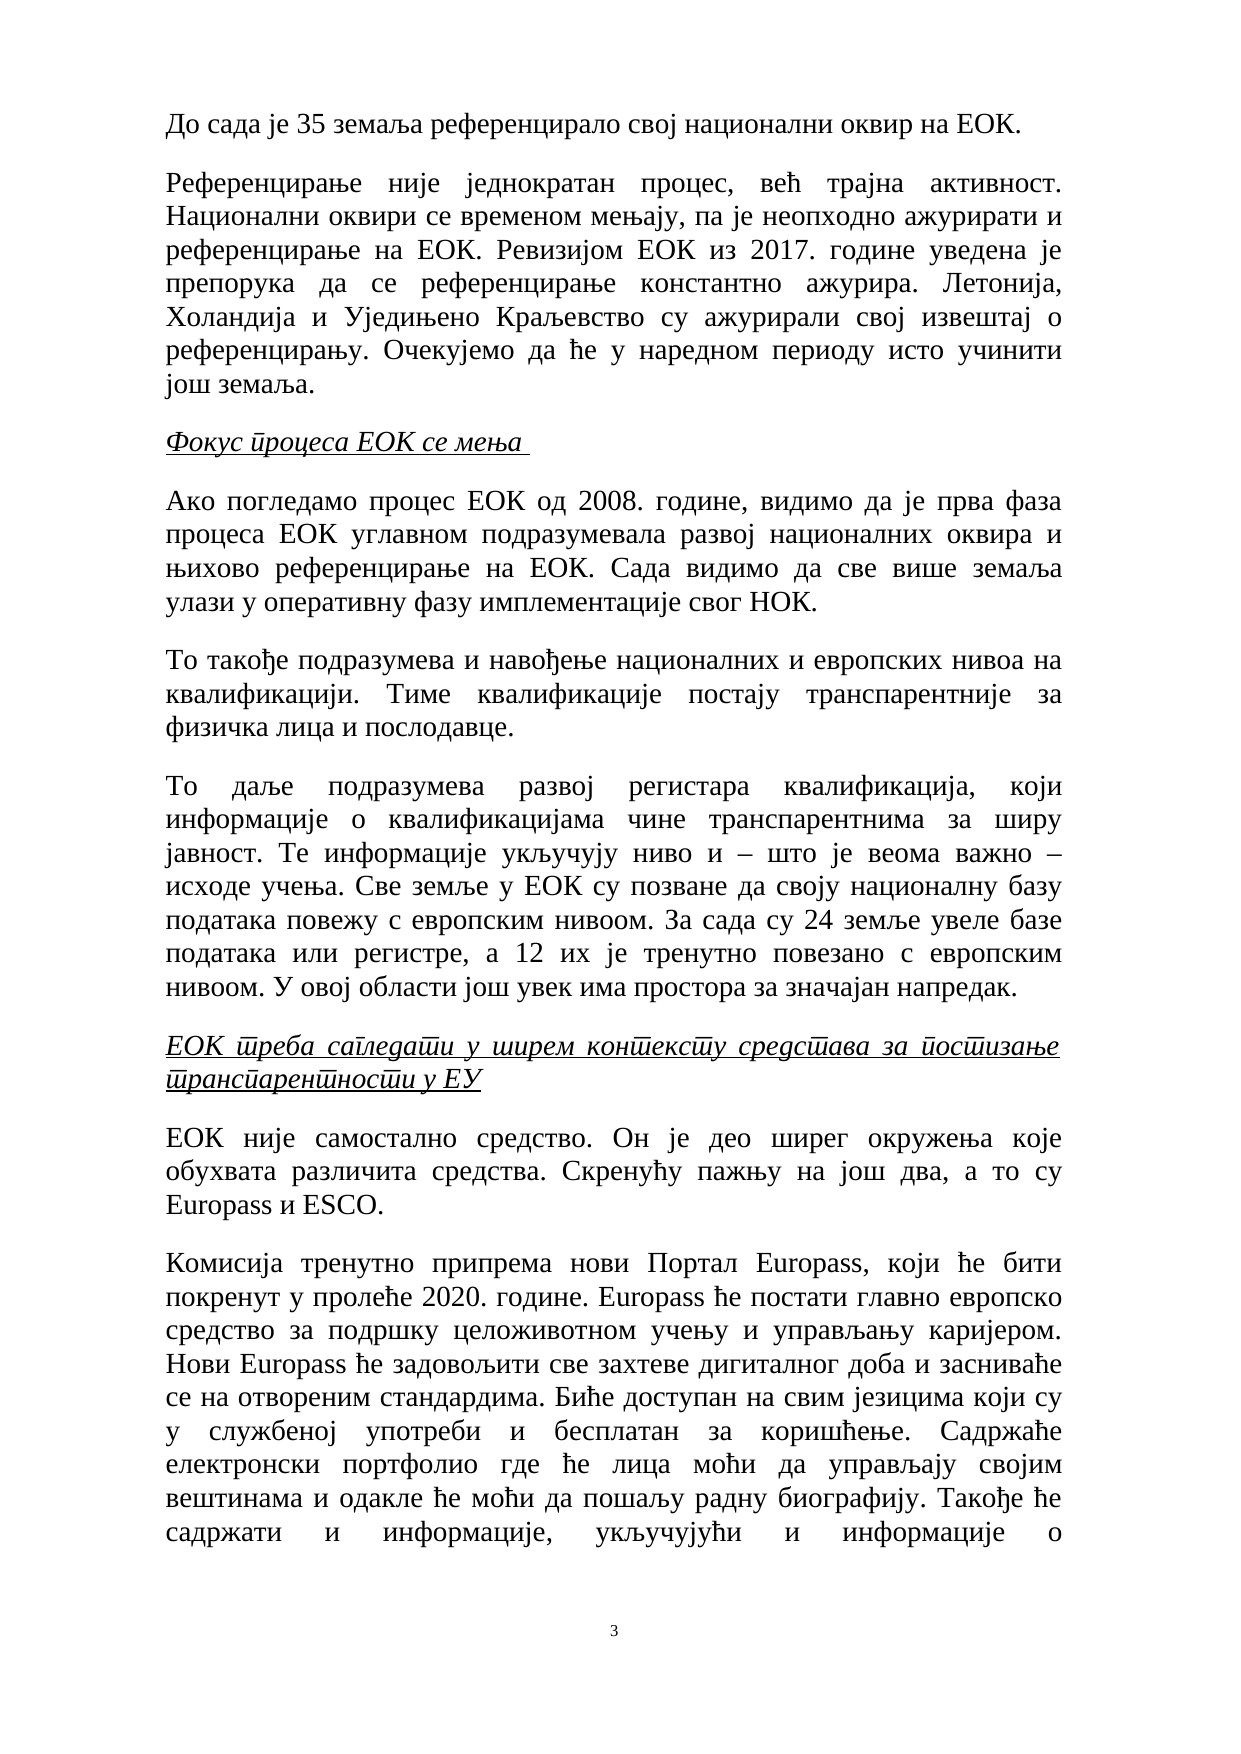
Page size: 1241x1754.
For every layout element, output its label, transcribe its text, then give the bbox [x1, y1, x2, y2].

text Референцирање није једнократан процес, већ трајна активност. Национални оквири се временом мењају, па је неопходно ажурирати и референцирање на ЕОК. Ревизијом ЕОК из 2017. године уведена је препорука да се референцирање константно ажурира. Летонија, Холандија и Уједињено Краљевство су ажурирали свој извештај о референцирању. Очекујемо да ће у наредном периоду исто учинити још земаља. [165, 165, 1063, 399]
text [165, 1245, 1063, 1547]
text ЕОК треба сагледати у ширем контексту средстава за постизање транспарентности у ЕУ [165, 1028, 1063, 1095]
text До сада је 35 земаља референцирало свој национални оквир на ЕОК. [165, 106, 1063, 140]
text Ако погледамо процес ЕОК од 2008. године, видимо да је прва фаза процеса ЕОК углавном подразумевала развој националних оквира и њихово референцирање на ЕОК. Сада видимо да све више земаља улази у оперативну фазу имплементације свог НОК. [165, 483, 1063, 617]
text То такође подразумева и навођење националних и европских нивоа на квалификацији. Тиме квалификације постају транспарентније за физичка лица и послодавце. [165, 642, 1063, 743]
text Фокус процеса ЕОК се мења [165, 424, 1063, 458]
text ЕОК није самостално средство. Он је део ширег окружења које обухвата различита средства. Скренућу пажњу на још два, а то су Europass и ESCO. [165, 1120, 1063, 1220]
text То даље подразумева развој регистара квалификација, који информације о квалификацијама чине транспарентнима за ширу јавност. Те информације укључују ниво и – што је веома важно – исходе учења. Све земље у ЕОК су позване да своју националну базу података повежу с европским нивоом. За сада су 24 земље увеле базе података или регистре, а 12 их је тренутно повезано с европским нивоом. У овој области још увек има простора за значајан напредак. [165, 768, 1063, 1003]
